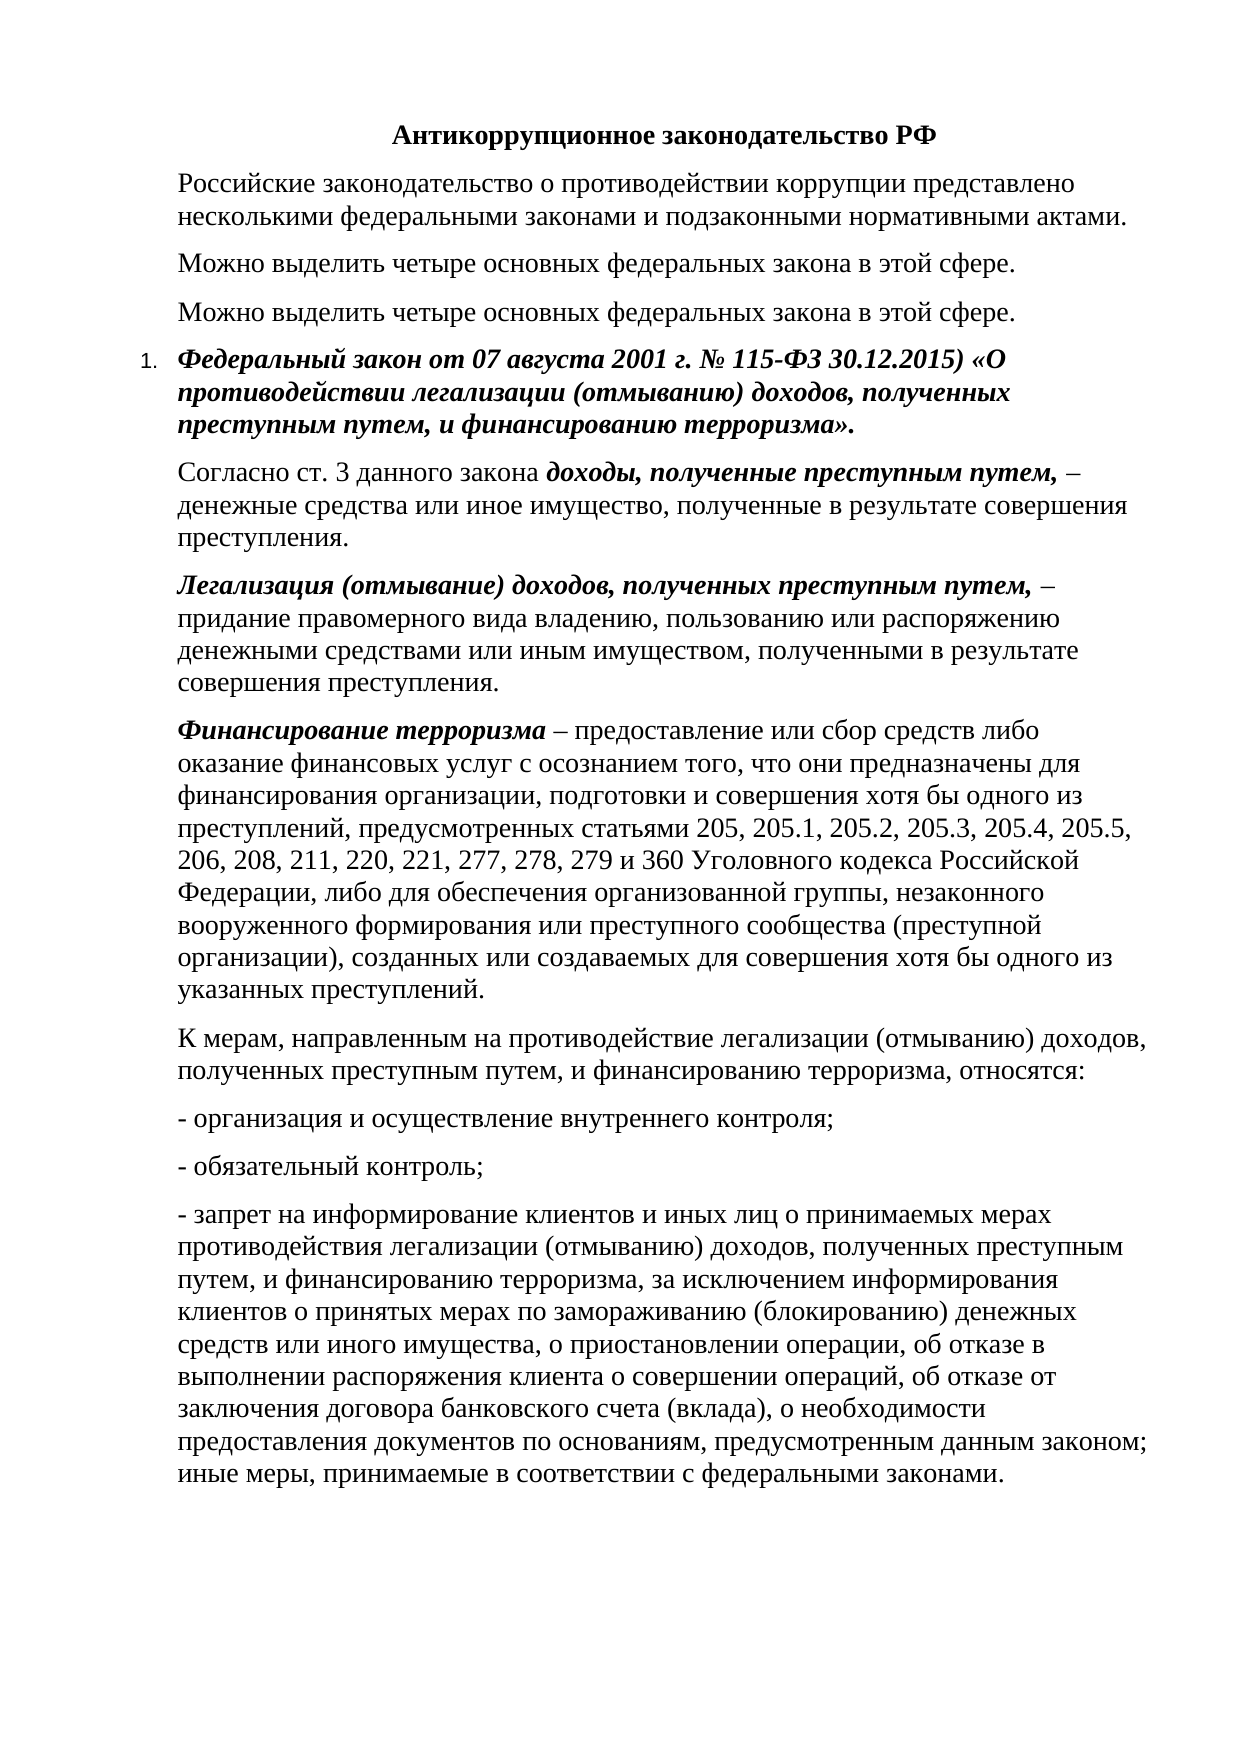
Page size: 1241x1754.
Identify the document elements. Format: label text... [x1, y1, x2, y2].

text Легализация (отмывание) доходов, полученных преступным путем, – придание правомерного вида владению, пользованию или распоряжению денежными средствами или иным имуществом, полученными в результате совершения преступления. [177, 568, 1152, 698]
text К мерам, направленным на противодействие легализации (отмыванию) доходов, полученных преступным путем, и финансированию терроризма, относятся: [177, 1021, 1152, 1085]
text Можно выделить четыре основных федеральных закона в этой сфере. [177, 247, 1152, 279]
text Антикоррупционное законодательство РФ [177, 118, 1152, 151]
text - запрет на информирование клиентов и иных лиц о принимаемых мерах противодействия легализации (отмыванию) доходов, полученных преступным путем, и финансированию терроризма, за исключением информирования клиентов о принятых мерах по замораживанию (блокированию) денежных средств или иного имущества, о приостановлении операции, об отказе в выполнении распоряжения клиента о совершении операций, об отказе от заключения договора банковского счета (вклада), о необходимости предоставления документов по основаниям, предусмотренным данным законом; иные меры, принимаемые в соответствии с федеральными законами. [177, 1197, 1152, 1489]
text Российские законодательство о противодействии коррупции представлено несколькими федеральными законами и подзаконными нормативными актами. [177, 166, 1152, 231]
text - обязательный контроль; [177, 1149, 1152, 1181]
text Финансирование терроризма – предоставление или сбор средств либо оказание финансовых услуг с осознанием того, что они предназначены для финансирования организации, подготовки и совершения хотя бы одного из преступлений, предусмотренных статьями 205, 205.1, 205.2, 205.3, 205.4, 205.5, 206, 208, 211, 220, 221, 277, 278, 279 и 360 Уголовного кодекса Российской Федерации, либо для обеспечения организованной группы, незаконного вооруженного формирования или преступного сообщества (преступной организации), созданных или создаваемых для совершения хотя бы одного из указанных преступлений. [177, 713, 1152, 1005]
text - организация и осуществление внутреннего контроля; [177, 1101, 1152, 1133]
list Федеральный закон от 07 августа 2001 г. № 115-ФЗ 30.12.2015) «О противодействии легализации (отмыванию) доходов, полученных преступным путем, и финансированию терроризма». [140, 343, 1152, 440]
text Можно выделить четыре основных федеральных закона в этой сфере. [177, 294, 1152, 327]
text Согласно ст. 3 данного закона доходы, полученные преступным путем, – денежные средства или иное имущество, полученные в результате совершения преступления. [177, 455, 1152, 553]
